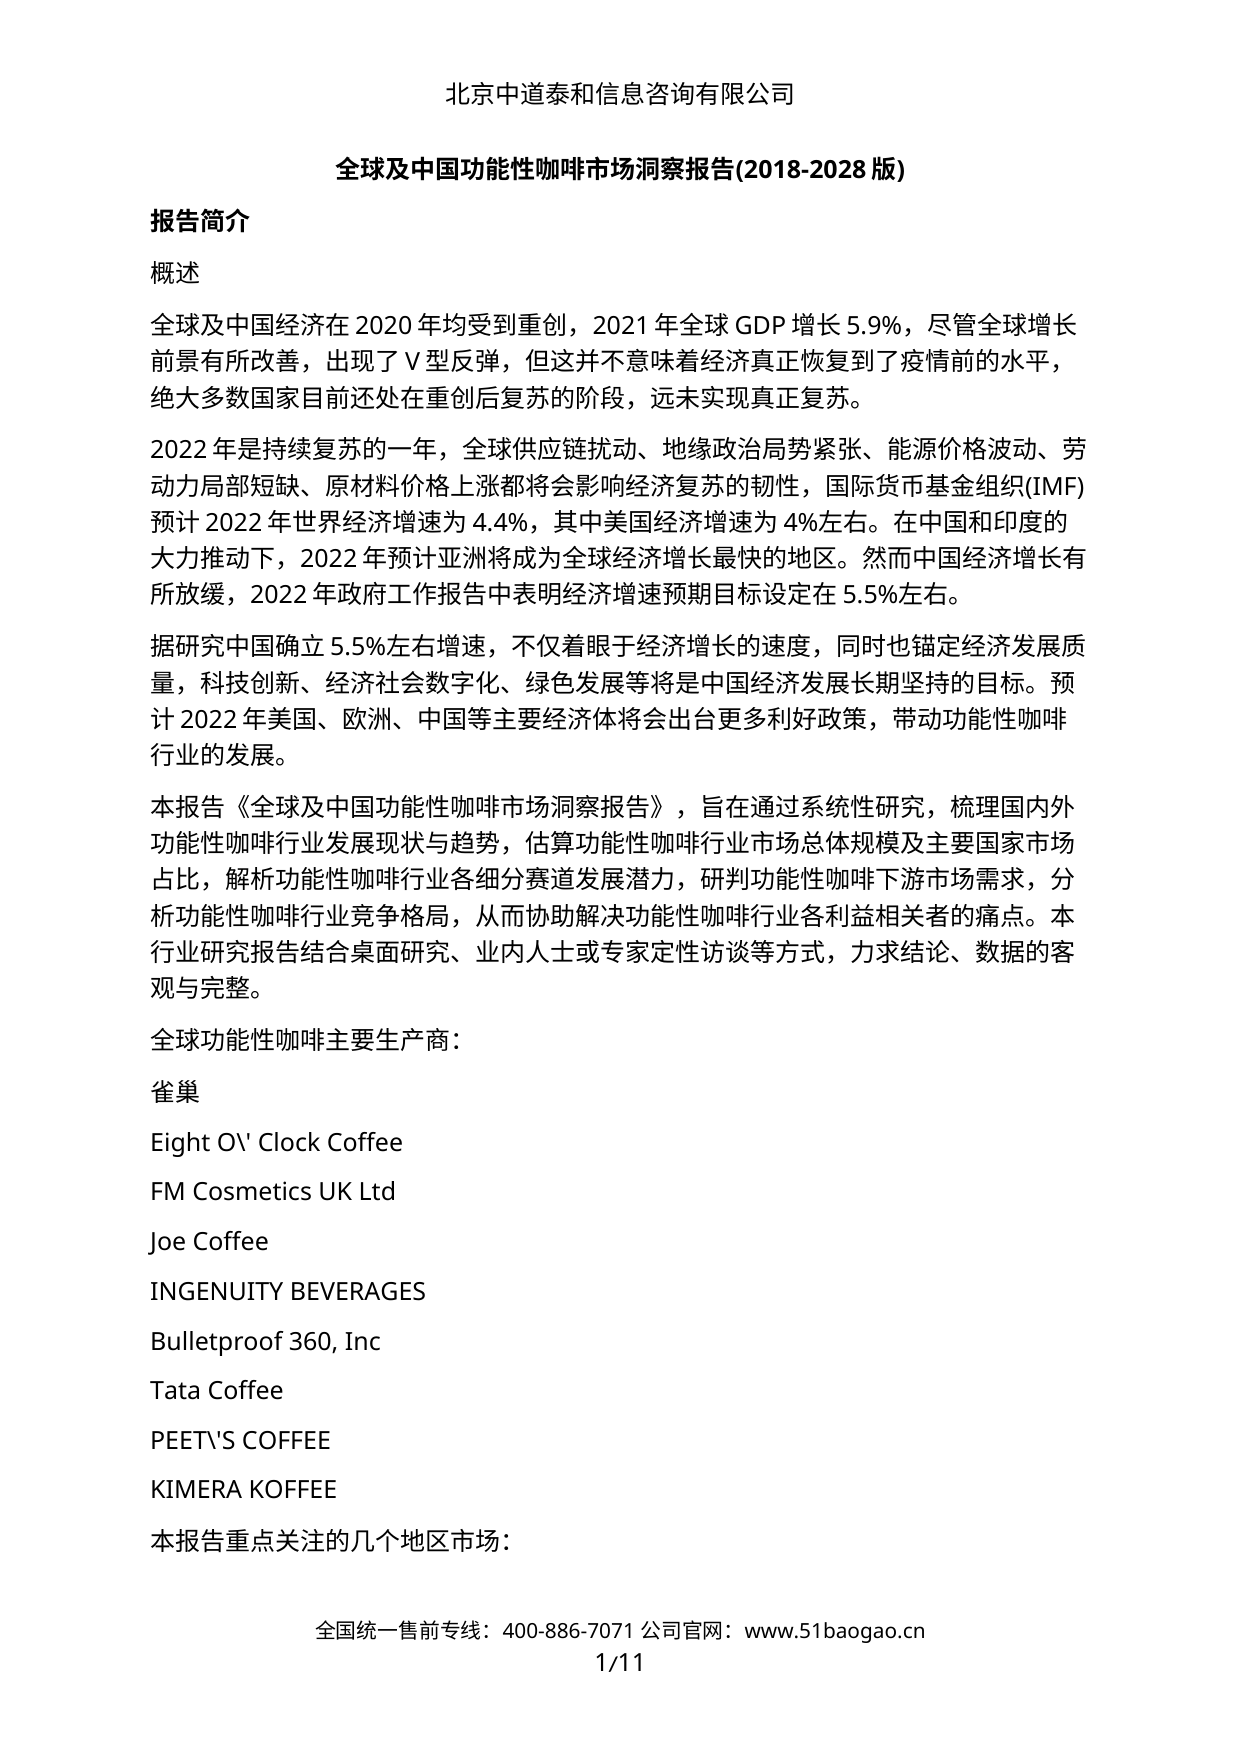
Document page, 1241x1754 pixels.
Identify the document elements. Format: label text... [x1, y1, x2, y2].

text 雀巢 [150, 1072, 1090, 1109]
text 2022年是持续复苏的一年，全球供应链扰动、地缘政治局势紧张、能源价格波动、劳动力局部短缺、原材料价格上涨都将会影响经济复苏的韧性，国际货币基金组织(IMF)预计2022年世界经济增速为4.4%，其中美国经济增速为4%左右。在中国和印度的大力推动下，2022年预计亚洲将成为全球经济增长最快的地区。然而中国经济增长有所放缓，2022年政府工作报告中表明经济增速预期目标设定在5.5%左右。 [150, 430, 1090, 611]
text Eight O\' Clock Coffee [150, 1124, 1090, 1158]
text Tata Coffee [150, 1373, 1090, 1407]
text INGENUITY BEVERAGES [150, 1273, 1090, 1307]
text 报告简介 [150, 202, 1090, 238]
text 据研究中国确立5.5%左右增速，不仅着眼于经济增长的速度，同时也锚定经济发展质量，科技创新、经济社会数字化、绿色发展等将是中国经济发展长期坚持的目标。预计2022年美国、欧洲、中国等主要经济体将会出台更多利好政策，带动功能性咖啡行业的发展。 [150, 627, 1090, 772]
text PEET\'S COFFEE [150, 1422, 1090, 1457]
text 全球功能性咖啡主要生产商： [150, 1021, 1090, 1057]
text Bulletproof 360, Inc [150, 1323, 1090, 1357]
text 本报告重点关注的几个地区市场： [150, 1522, 1090, 1558]
text Joe Coffee [150, 1224, 1090, 1258]
text KIMERA KOFFEE [150, 1472, 1090, 1506]
text 全球及中国经济在2020年均受到重创，2021年全球GDP增长5.9%，尽管全球增长前景有所改善，出现了V型反弹，但这并不意味着经济真正恢复到了疫情前的水平，绝大多数国家目前还处在重创后复苏的阶段，远未实现真正复苏。 [150, 306, 1090, 414]
text FM Cosmetics UK Ltd [150, 1174, 1090, 1208]
text 全球及中国功能性咖啡市场洞察报告(2018-2028版) [150, 150, 1090, 186]
text 本报告《全球及中国功能性咖啡市场洞察报告》，旨在通过系统性研究，梳理国内外功能性咖啡行业发展现状与趋势，估算功能性咖啡行业市场总体规模及主要国家市场占比，解析功能性咖啡行业各细分赛道发展潜力，研判功能性咖啡下游市场需求，分析功能性咖啡行业竞争格局，从而协助解决功能性咖啡行业各利益相关者的痛点。本行业研究报告结合桌面研究、业内人士或专家定性访谈等方式，力求结论、数据的客观与完整。 [150, 787, 1090, 1005]
text 概述 [150, 254, 1090, 290]
